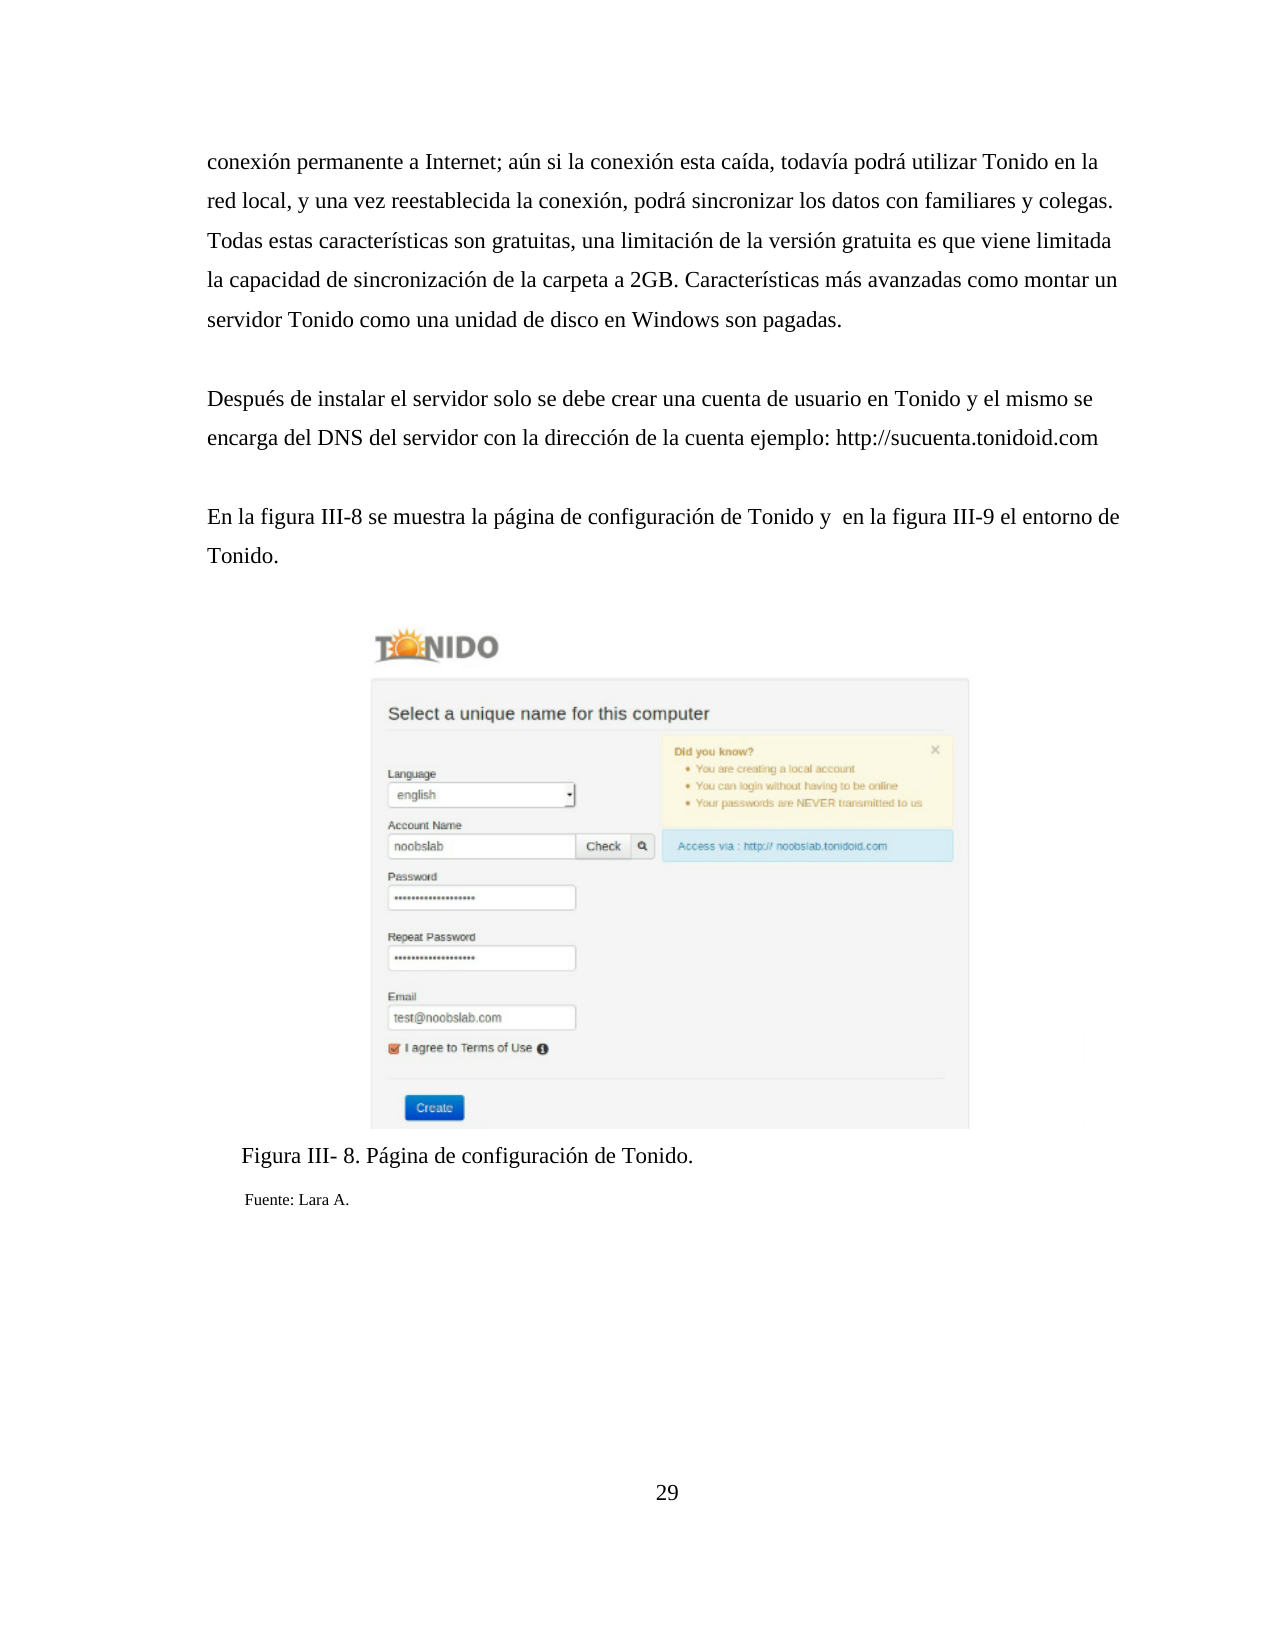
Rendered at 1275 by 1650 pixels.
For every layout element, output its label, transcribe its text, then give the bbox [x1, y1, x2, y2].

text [207, 148, 1127, 332]
text En la figura III-8 se muestra la página de configuración de Tonido y en la figura III-9 el entorno de Tonido. [207, 503, 1127, 569]
text Después de instalar el servidor solo se debe crear una cuenta de usuario en Tonido y el mismo se encarga del DNS del servidor con la dirección de la cuenta ejemplo: http://sucuenta.tonidoid.com [207, 384, 1127, 450]
text Fuente: Lara A. [207, 1189, 1127, 1208]
picture [250, 621, 1084, 1129]
